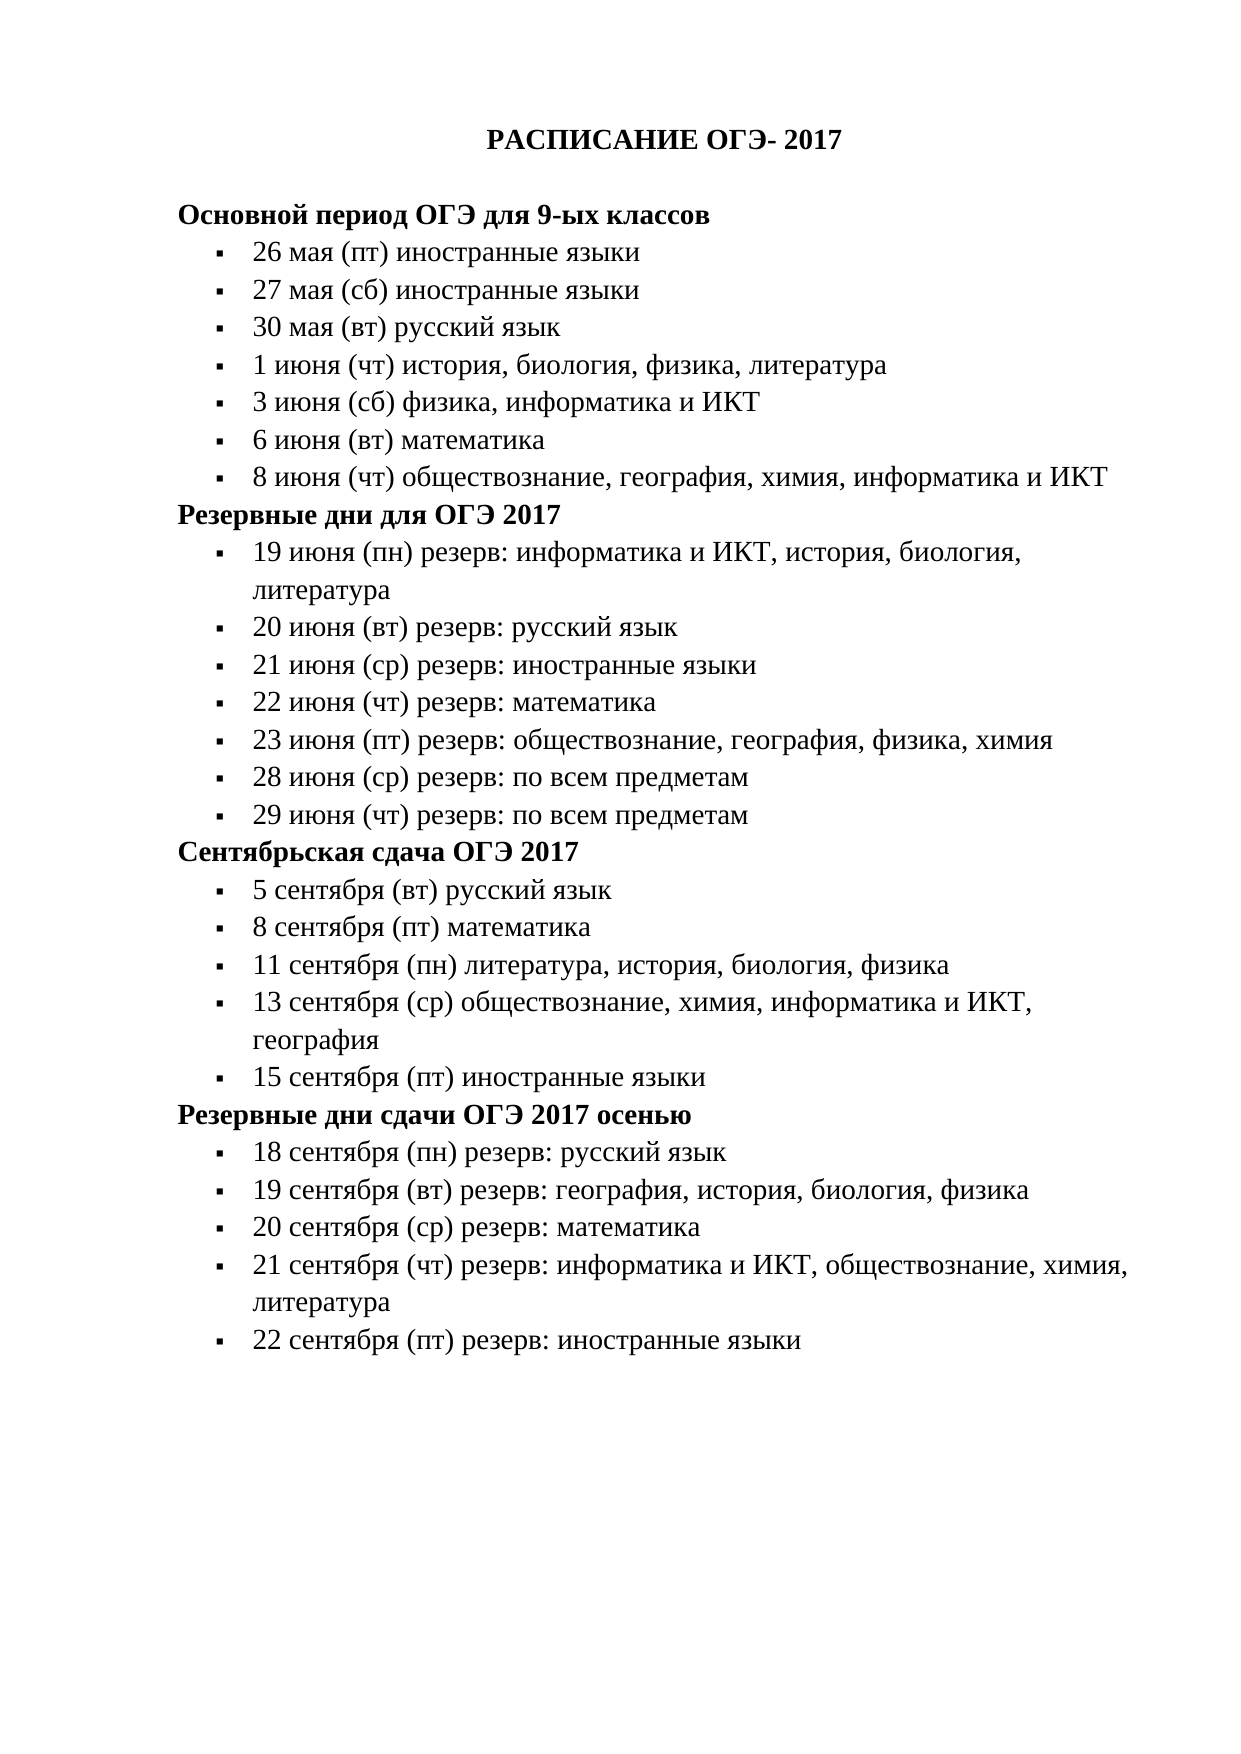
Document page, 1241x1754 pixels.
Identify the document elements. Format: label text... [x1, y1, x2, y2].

list 5 сентября (вт) русский язык [215, 868, 1152, 906]
text Основной период ОГЭ для 9-ых классов [177, 193, 1152, 231]
list 23 июня (пт) резерв: обществознание, география, физика, химия [215, 718, 1152, 756]
list 18 сентября (пн) резерв: русский язык [215, 1131, 1152, 1168]
list 27 мая (сб) иностранные языки [215, 268, 1152, 306]
list 11 сентября (пн) литература, история, биология, физика [215, 943, 1152, 981]
list 8 сентября (пт) математика [215, 906, 1152, 943]
list 1 июня (чт) история, биология, физика, литература [215, 343, 1152, 381]
list 22 сентября (пт) резерв: иностранные языки [215, 1318, 1152, 1356]
text РАСПИСАНИЕ ОГЭ- 2017 [177, 118, 1152, 156]
list 20 июня (вт) резерв: русский язык [215, 606, 1152, 643]
list 19 июня (пн) резерв: информатика и ИКТ, история, биология, литература [215, 531, 1152, 606]
text Сентябрьская сдача ОГЭ 2017 [177, 831, 1152, 868]
list 30 мая (вт) русский язык [215, 306, 1152, 343]
text Резервные дни для ОГЭ 2017 [177, 493, 1152, 531]
list 26 мая (пт) иностранные языки [215, 231, 1152, 268]
list 3 июня (сб) физика, информатика и ИКТ [215, 381, 1152, 418]
list 19 сентября (вт) резерв: география, история, биология, физика [215, 1168, 1152, 1206]
text Резервные дни сдачи ОГЭ 2017 осенью [177, 1093, 1152, 1131]
list 13 сентября (ср) обществознание, химия, информатика и ИКТ, география [215, 981, 1152, 1056]
list 22 июня (чт) резерв: математика [215, 681, 1152, 718]
list 8 июня (чт) обществознание, география, химия, информатика и ИКТ [215, 456, 1152, 493]
list 21 июня (ср) резерв: иностранные языки [215, 643, 1152, 681]
list 15 сентября (пт) иностранные языки [215, 1056, 1152, 1093]
list 21 сентября (чт) резерв: информатика и ИКТ, обществознание, химия, литература [215, 1243, 1152, 1318]
list 29 июня (чт) резерв: по всем предметам [215, 793, 1152, 831]
list 20 сентября (ср) резерв: математика [215, 1206, 1152, 1243]
list 28 июня (ср) резерв: по всем предметам [215, 756, 1152, 793]
list 6 июня (вт) математика [215, 418, 1152, 456]
